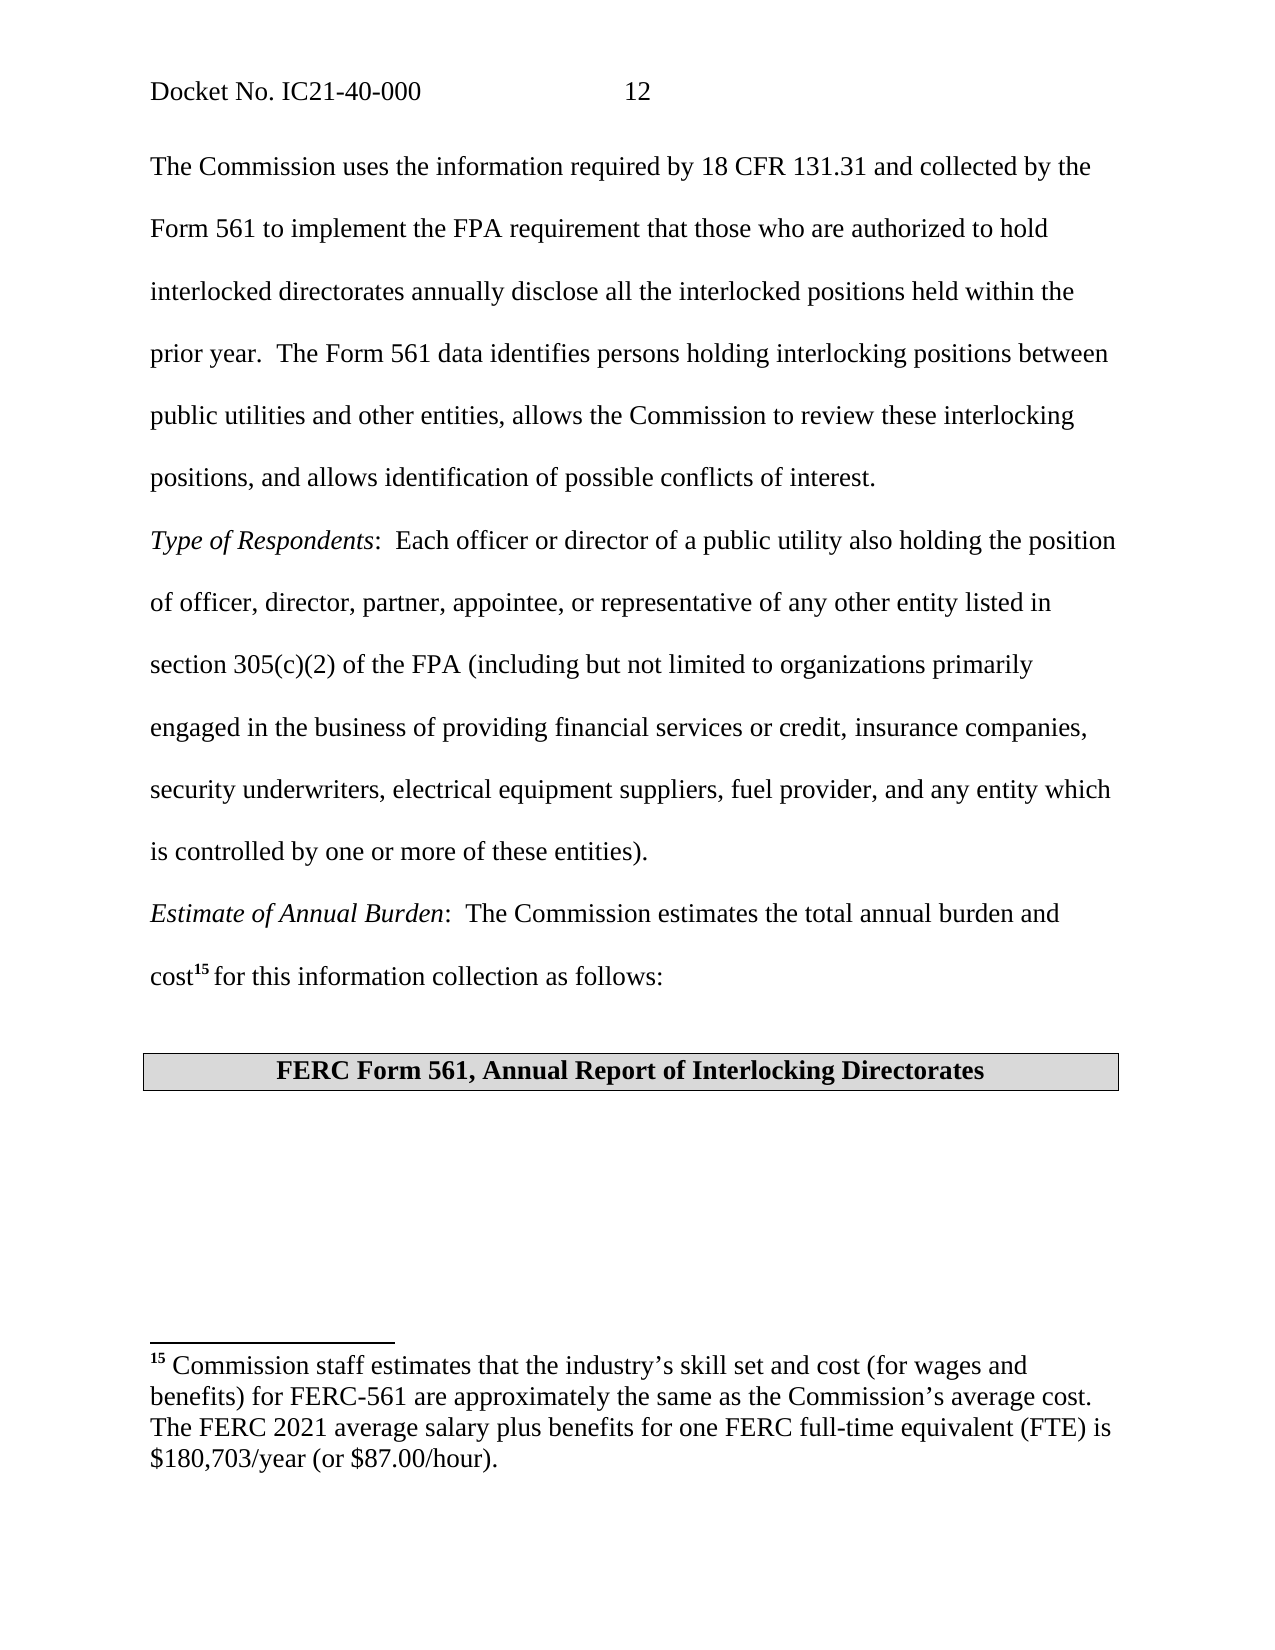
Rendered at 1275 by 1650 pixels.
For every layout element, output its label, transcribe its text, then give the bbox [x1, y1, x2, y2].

table_header FERC Form 561, Annual Report of Interlocking Directorates [144, 1054, 1118, 1090]
text Type of Respondents: Each officer or director of a public utility also holding the position of officer, director, partner, appointee, or representative of any other entity listed in section 305(c)(2) of the FPA (including but not limited to organizations primarily engaged in the business of providing financial services or credit, insurance companies, security underwriters, electrical equipment suppliers, fuel provider, and any entity which is controlled by one or more of these entities). [150, 524, 1125, 866]
text The Commission uses the information required by 18 CFR 131.31 and collected by the Form 561 to implement the FPA requirement that those who are authorized to hold interlocked directorates annually disclose all the interlocked positions held within the prior year. The Form 561 data identifies persons holding interlocking positions between public utilities and other entities, allows the Commission to review these interlocking positions, and allows identification of possible conflicts of interest. [150, 150, 1125, 493]
text Estimate of Annual Burden: The Commission estimates the total annual burden and cost for this information collection as follows: [150, 897, 1125, 991]
